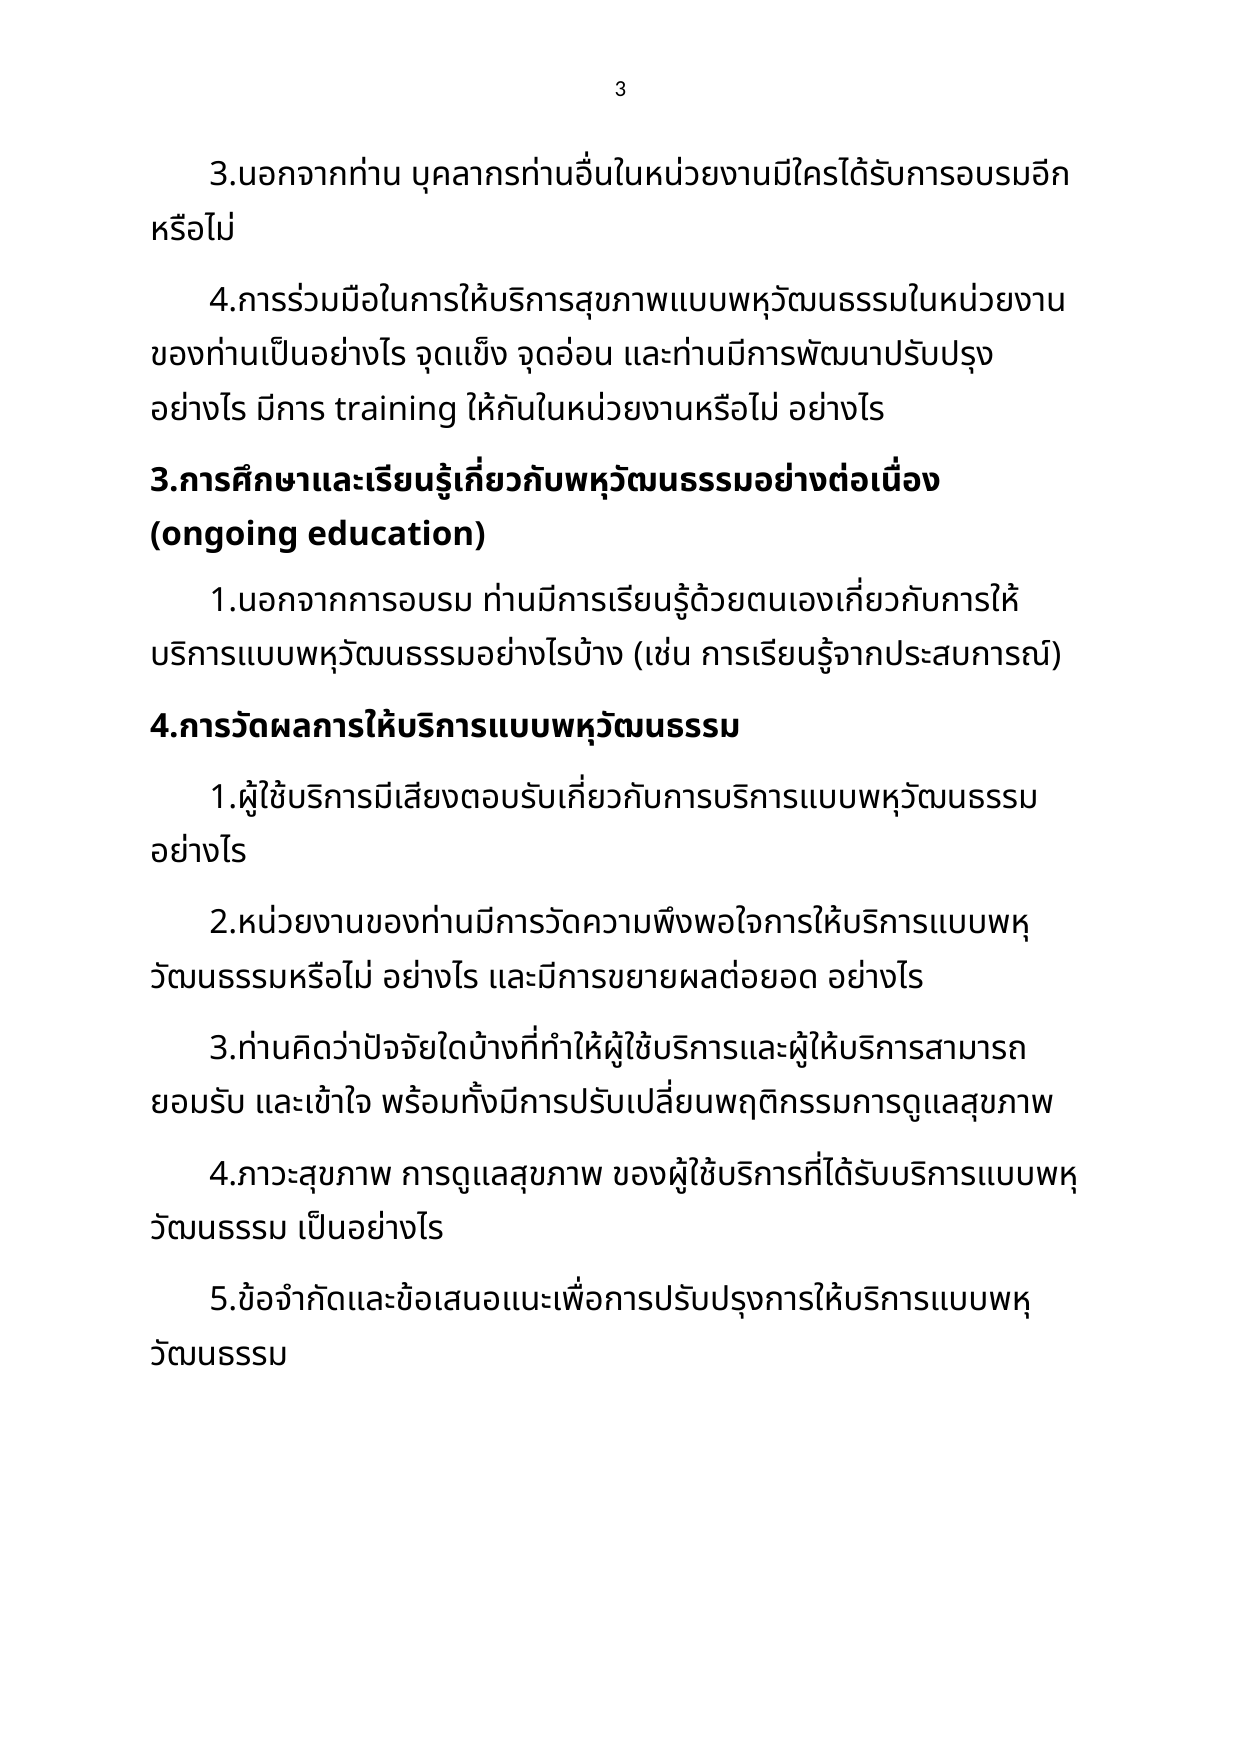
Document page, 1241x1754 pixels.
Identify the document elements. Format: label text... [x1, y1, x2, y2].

text 4.การร่วมมือในการให้บริการสุขภาพแบบพหุวัฒนธรรมในหน่วยงานของท่านเป็นอย่างไร จุดแข็ง จุดอ่อน และท่านมีการพัฒนาปรับปรุงอย่างไร มีการ training ให้กันในหน่วยงานหรือไม่ อย่างไร [150, 276, 1090, 435]
text 3.การศึกษาและเรียนรู้เกี่ยวกับพหุวัฒนธรรมอย่างต่อเนื่อง (ongoing education) [150, 456, 1090, 555]
text 2.หน่วยงานของท่านมีการวัดความพึงพอใจการให้บริการแบบพหุวัฒนธรรมหรือไม่ อย่างไร และมีการขยายผลต่อยอด อย่างไร [150, 898, 1090, 1003]
text 3.นอกจากท่าน บุคลากรท่านอื่นในหน่วยงานมีใครได้รับการอบรมอีกหรือไม่ [150, 150, 1090, 255]
text 1.ผู้ใช้บริการมีเสียงตอบรับเกี่ยวกับการบริการแบบพหุวัฒนธรรมอย่างไร [150, 773, 1090, 878]
text 1.นอกจากการอบรม ท่านมีการเรียนรู้ด้วยตนเองเกี่ยวกับการให้บริการแบบพหุวัฒนธรรมอย่างไรบ้าง (เช่น การเรียนรู้จากประสบการณ์) [150, 576, 1090, 681]
text 4.การวัดผลการให้บริการแบบพหุวัฒนธรรม [150, 701, 1090, 752]
text 4.ภาวะสุขภาพ การดูแลสุขภาพ ของผู้ใช้บริการที่ได้รับบริการแบบพหุวัฒนธรรม เป็นอย่างไร [150, 1149, 1090, 1254]
text 5.ข้อจำกัดและข้อเสนอแนะเพื่อการปรับปรุงการให้บริการแบบพหุวัฒนธรรม [150, 1275, 1090, 1380]
text 3.ท่านคิดว่าปัจจัยใดบ้างที่ทำให้ผู้ใช้บริการและผู้ให้บริการสามารถยอมรับ และเข้าใจ พร้อมทั้งมีการปรับเปลี่ยนพฤติกรรมการดูแลสุขภาพ [150, 1024, 1090, 1129]
